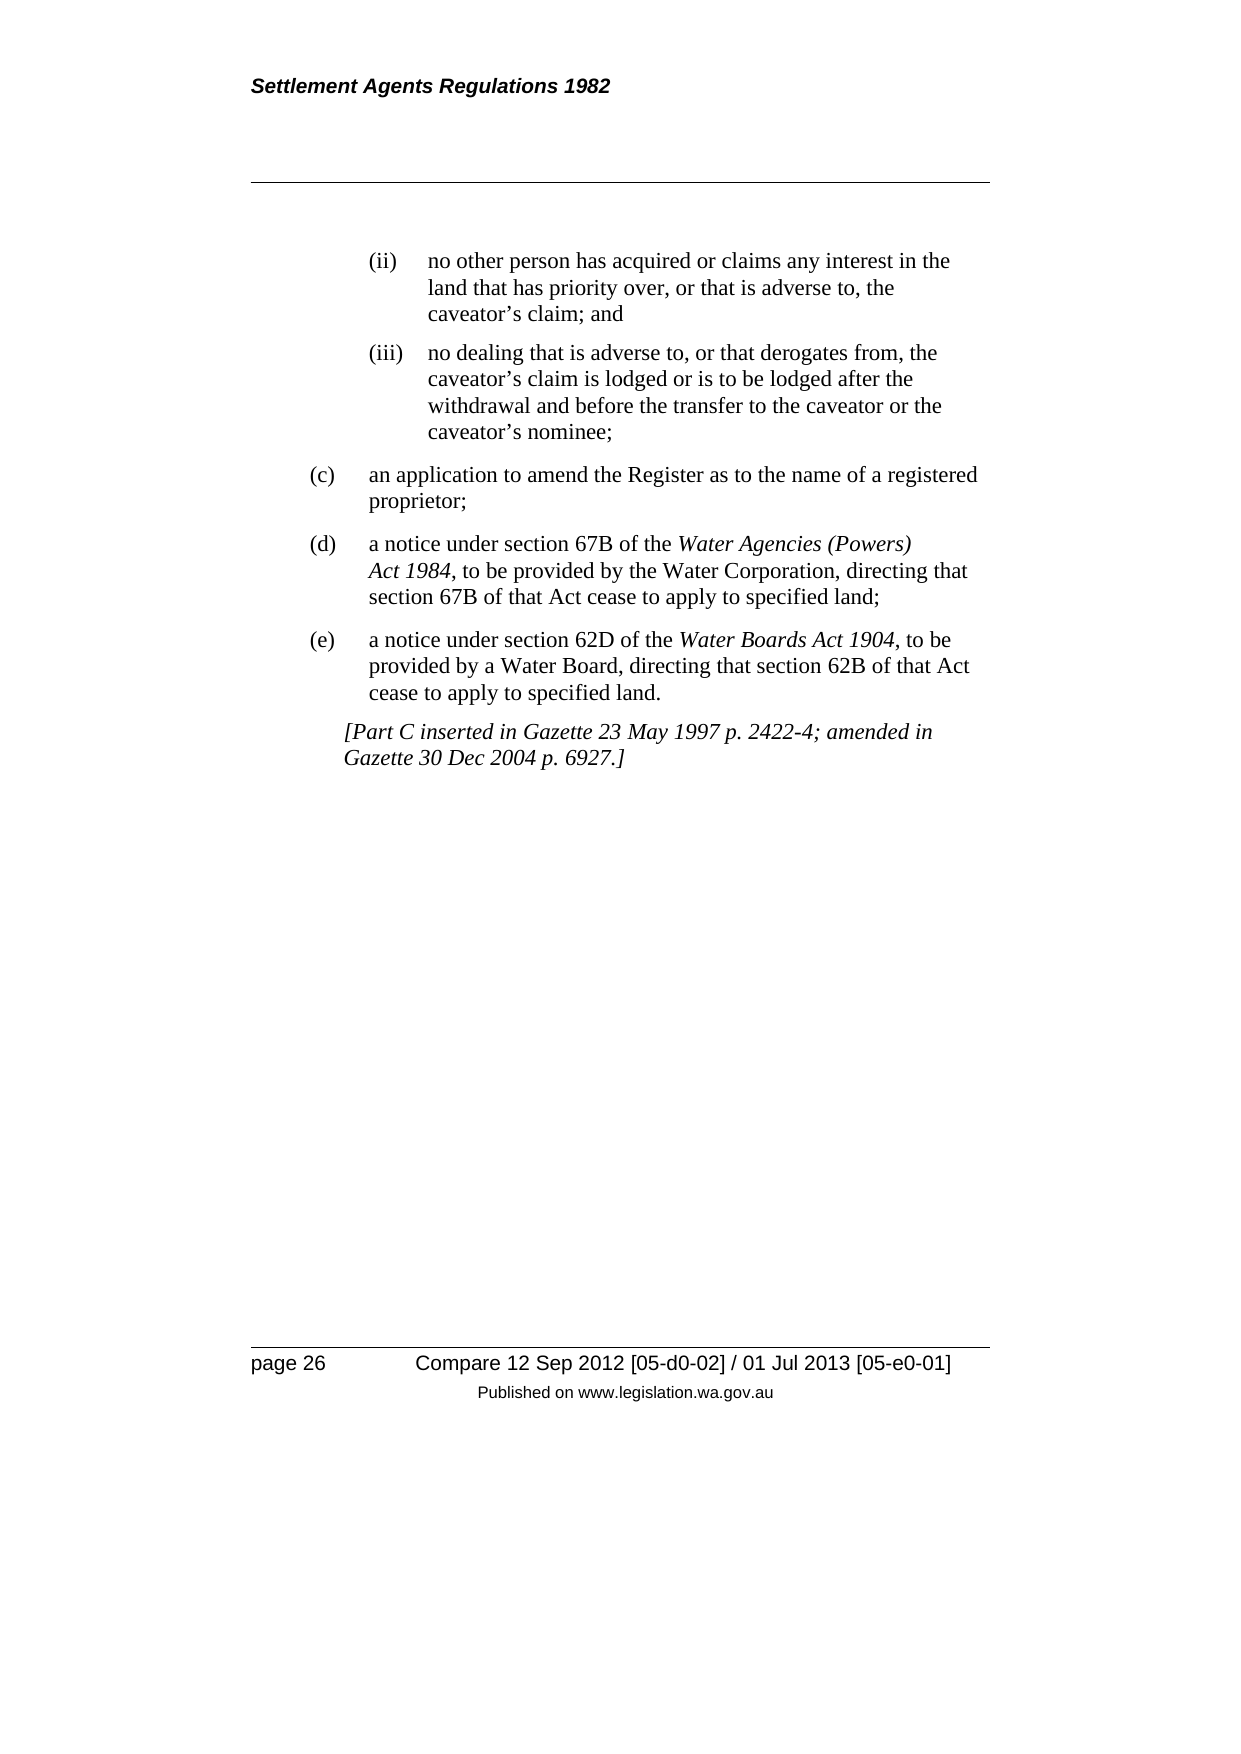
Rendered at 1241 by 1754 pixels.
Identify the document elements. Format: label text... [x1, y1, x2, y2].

text (c) an application to amend the Register as to the name of a registered proprietor; [309, 461, 990, 514]
text (ii) no other person has acquired or claims any interest in the land that has priority over, or that is adverse to, the caveator’s claim; and [369, 247, 990, 327]
text [Part C inserted in Gazette 23 May 1997 p. 2422-4; amended in Gazette 30 Dec 2004 p. 6927.] [251, 718, 990, 771]
text (iii) no dealing that is adverse to, or that derogates from, the caveator’s claim is lodged or is to be lodged after the withdrawal and before the transfer to the caveator or the caveator’s nominee; [369, 339, 990, 444]
text (e) a notice under section 62D of the Water Boards Act 1904, to be provided by a Water Board, directing that section 62B of that Act cease to apply to specified land. [309, 626, 990, 705]
text (d) a notice under section 67B of the Water Agencies (Powers) Act 1984, to be provided by the Water Corporation, directing that section 67B of that Act cease to apply to specified land; [309, 531, 990, 609]
